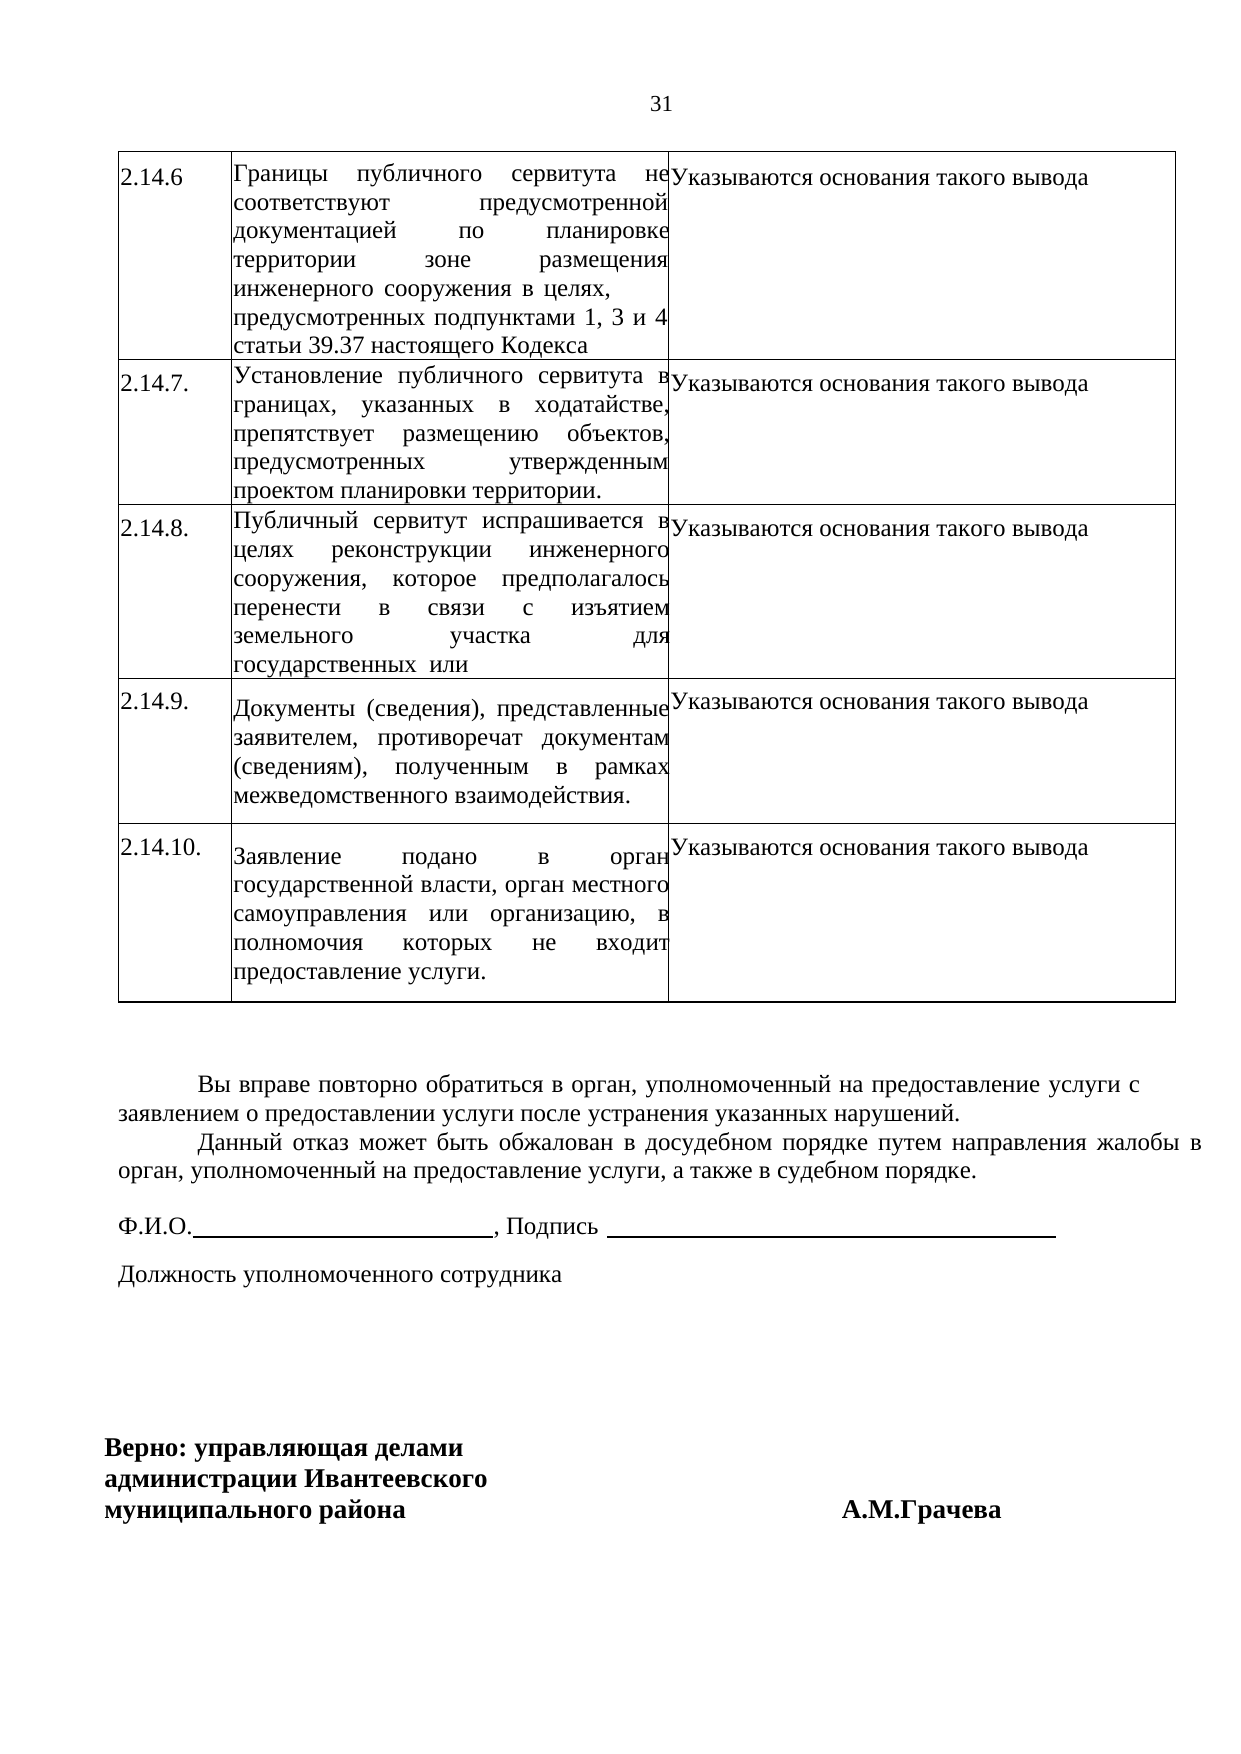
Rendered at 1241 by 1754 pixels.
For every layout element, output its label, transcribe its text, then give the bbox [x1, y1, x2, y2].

table_cell 2.14.7. [119, 360, 231, 504]
text администрации Ивантеевского [104, 1462, 1219, 1494]
table_header 2.14.6 [119, 152, 231, 359]
table_cell 2.14.10. [119, 824, 231, 1001]
table_cell 2.14.9. [119, 679, 231, 823]
text Должность уполномоченного сотрудника [118, 1259, 1219, 1288]
table_cell Указываются основания такого вывода [669, 824, 1175, 1001]
text Вы вправе повторно обратиться в орган, уполномоченный на предоставление услуги с заявлением о предоставлении услуги после устранения указанных нарушений. [118, 1069, 1219, 1127]
table_cell 2.14.8. [119, 505, 231, 678]
table_cell Документы (сведения), представленные заявителем, противоречат документам (сведениям), полученным в рамках межведомственного взаимодействия. [232, 679, 668, 823]
table_cell Указываются основания такого вывода [669, 679, 1175, 823]
table_cell Публичный сервитут испрашивается в целях реконструкции инженерного сооружения, которое предполагалось перенести в связи с изъятием земельного участка для государственных или [232, 505, 668, 678]
table_cell Установление публичного сервитута в границах, указанных в ходатайстве, препятствует размещению объектов, предусмотренных утвержденным проектом планировки территории. [232, 360, 668, 504]
text Ф.И.О. , Подпись [118, 1211, 1219, 1240]
table_cell Заявление подано в орган государственной власти, орган местного самоуправления или организацию, в полномочия которых не входит предоставление услуги. [232, 824, 668, 1001]
text Верно: управляющая делами [104, 1431, 1219, 1462]
table_header Границы публичного сервитута не соответствуют предусмотренной документацией по планировке территории зоне размещения инженерного сооружения в целях, предусмотренных подпунктами 1, 3 и 4 статьи 39.37 настоящего Кодекса [232, 152, 668, 359]
table_cell Указываются основания такого вывода [669, 360, 1175, 504]
text муниципального района А.М.Грачева [104, 1494, 1219, 1525]
table_cell Указываются основания такого вывода [669, 505, 1175, 678]
text Данный отказ может быть обжалован в досудебном порядке путем направления жалобы в орган, уполномоченный на предоставление услуги, а также в судебном порядке. [118, 1127, 1219, 1184]
table_header Указываются основания такого вывода [669, 152, 1175, 359]
